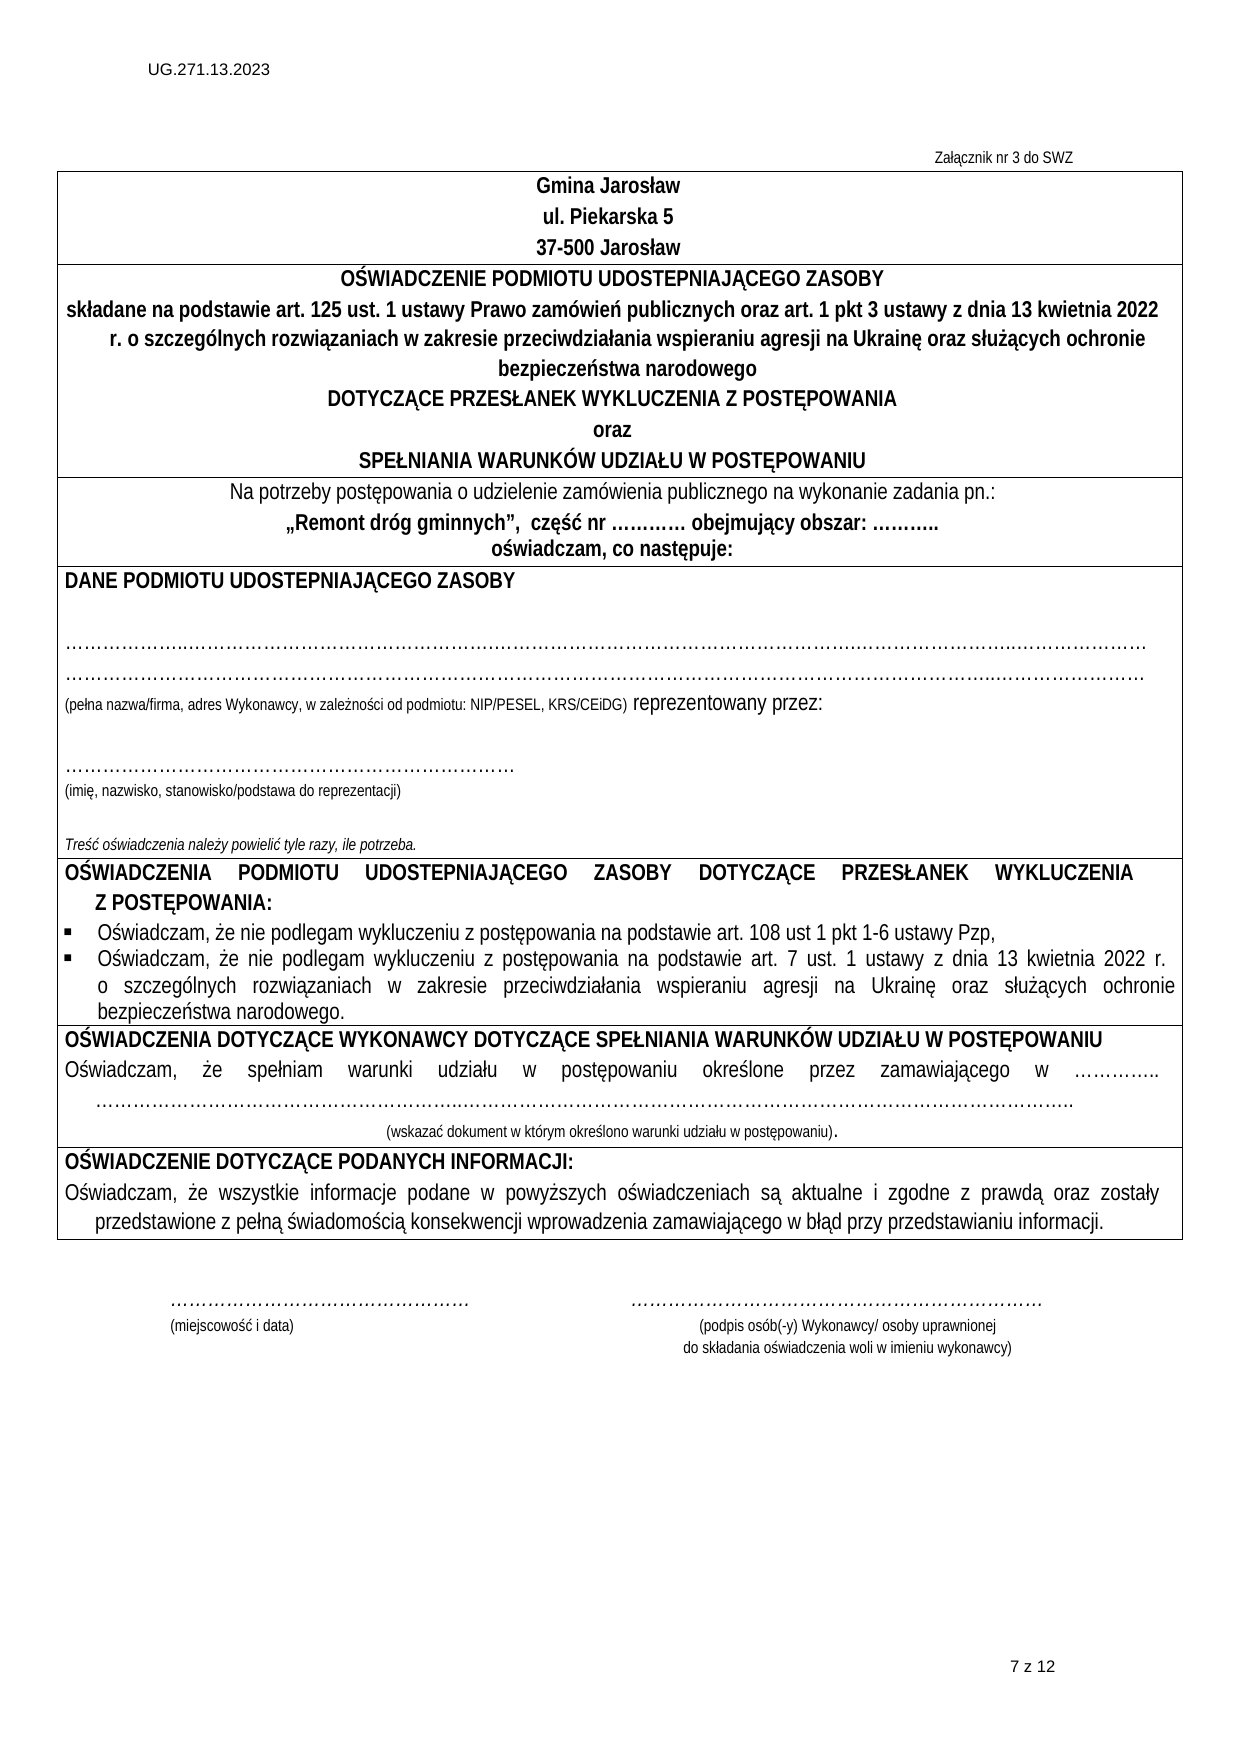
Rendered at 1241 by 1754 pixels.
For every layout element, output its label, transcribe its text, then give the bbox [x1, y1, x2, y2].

table_header ………………………………………………………… (podpis osób(-y) Wykonawcy/ osoby uprawnionej do składania oświadczenia woli w imieniu wykonawcy) [619, 1285, 1092, 1361]
table_header Gmina Jarosław ul. Piekarska 5 37-500 Jarosław [58, 172, 1182, 264]
table_cell Na potrzeby postępowania o udzielenie zamówienia publicznego na wykonanie zadania pn.: „Remont dróg gminnych”, część nr ………… obejmujący obszar: ……….. oświadczam, co następuje: [58, 478, 1182, 566]
table_cell OŚWIADCZENIE DOTYCZĄCE PODANYCH INFORMACJI: Oświadczam, że wszystkie informacje podane w powyższych oświadczeniach są aktualne i zgodne z prawdą oraz zostały przedstawione z pełną świadomością konsekwencji wprowadzenia zamawiającego w błąd przy przedstawianiu informacji. [58, 1148, 1182, 1239]
text Załącznik nr 3 do SWZ [148, 148, 1077, 167]
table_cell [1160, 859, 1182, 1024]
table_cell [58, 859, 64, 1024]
table_cell OŚWIADCZENIE PODMIOTU UDOSTEPNIAJĄCEGO ZASOBY składane na podstawie art. 125 ust. 1 ustawy Prawo zamówień publicznych oraz art. 1 pkt 3 ustawy z dnia 13 kwietnia 2022 r. o szczególnych rozwiązaniach w zakresie przeciwdziałania wspieraniu agresji na Ukrainę oraz służących ochronie bezpieczeństwa narodowego DOTYCZĄCE PRZESŁANEK WYKLUCZENIA Z POSTĘPOWANIA oraz SPEŁNIANIA WARUNKÓW UDZIAŁU W POSTĘPOWANIU [58, 265, 1182, 477]
table_header ………………………………………… (miejscowość i data) [159, 1285, 619, 1361]
table_cell DANE PODMIOTU UDOSTEPNIAJĄCEGO ZASOBY ………………..………………………………………….………………………………………………….……………………..………………… …………………………………………………………………………………………………………………………………..…………………… (pełna nazwa/firma, adres Wykonawcy, w zależności od podmiotu: NIP/PESEL, KRS/CEiDG) reprezentowany przez: ……………………………………………………………… (imię, nazwisko, stanowisko/podstawa do reprezentacji) Treść oświadczenia należy powielić tyle razy, ile potrzeba. [58, 567, 1182, 858]
table_cell OŚWIADCZENIA DOTYCZĄCE WYKONAWCY DOTYCZĄCE SPEŁNIANIA WARUNKÓW UDZIAŁU W POSTĘPOWANIU Oświadczam, że spełniam warunki udziału w postępowaniu określone przez zamawiającego w …………..…………………………………………………..…………………………………………………………………………………….. (wskazać dokument w którym określono warunki udziału w postępowaniu). [58, 1026, 1182, 1147]
